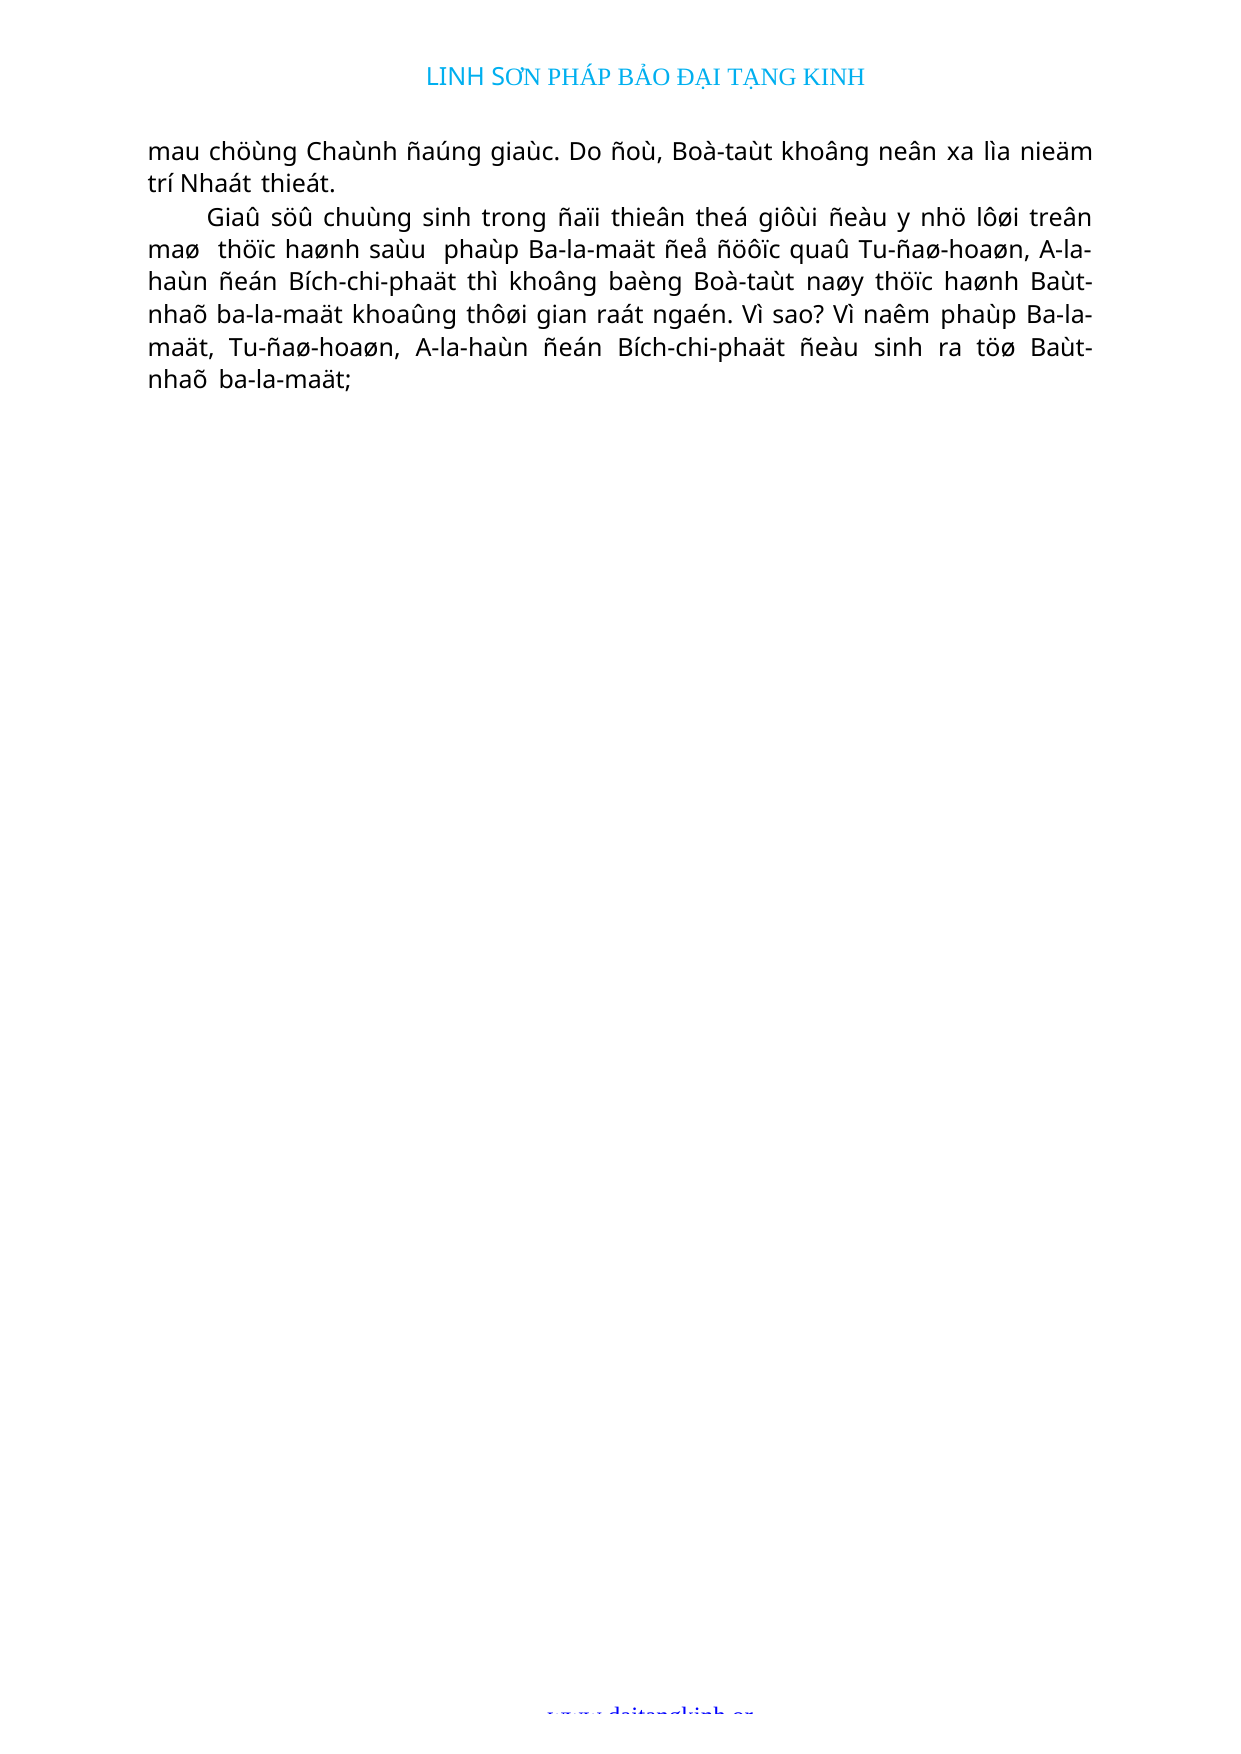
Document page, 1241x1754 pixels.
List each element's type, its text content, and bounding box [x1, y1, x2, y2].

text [147, 133, 1093, 200]
text Giaû söû chuùng sinh trong ñaïi thieân theá giôùi ñeàu y nhö lôøi treân maø thöïc haønh saùu phaùp Ba-la-maät ñeå ñöôïc quaû Tu-ñaø-hoaøn, A-la-haùn ñeán Bích-chi-phaät thì khoâng baèng Boà-taùt naøy thöïc haønh Baùt-nhaõ ba-la-maät khoaûng thôøi gian raát ngaén. Vì sao? Vì naêm phaùp Ba-la-maät, Tu-ñaø-hoaøn, A-la-haùn ñeán Bích-chi-phaät ñeàu sinh ra töø Baùt-nhaõ ba-la-maät; [147, 200, 1093, 396]
